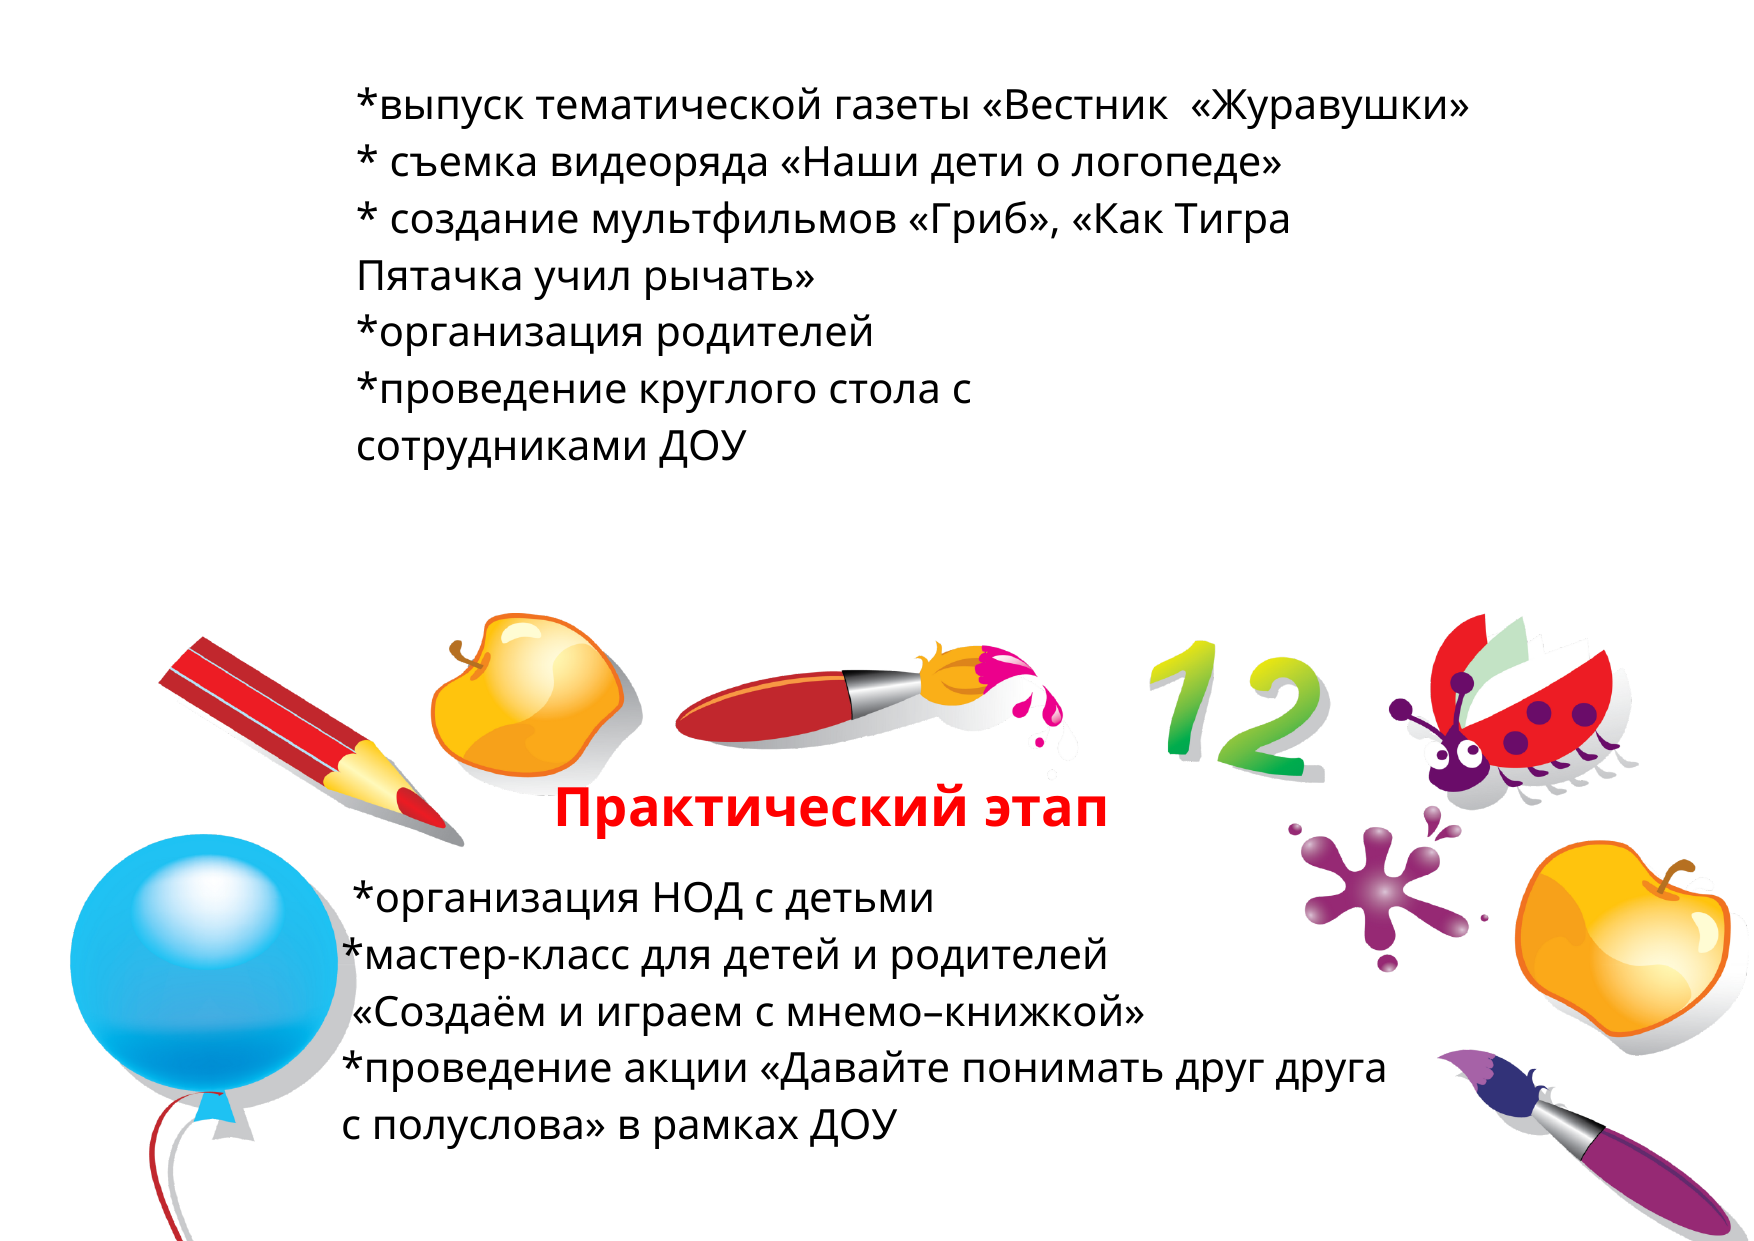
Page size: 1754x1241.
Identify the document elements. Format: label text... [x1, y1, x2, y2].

text *проведение круглого стола с [356, 359, 1433, 416]
text * создание мультфильмов «Гриб», «Как Тигра Пятачка учил рычать» [356, 188, 1433, 302]
text *организация НОД с детьми [341, 868, 1419, 925]
text сотрудниками ДОУ [356, 416, 1433, 472]
text Практический этап [370, 769, 1492, 842]
text *проведение акции «Давайте понимать друг друга с полуслова» в рамках ДОУ [341, 1038, 1419, 1152]
text *организация родителей [356, 302, 1433, 359]
text *выпуск тематической газеты «Вестник «Журавушки» [356, 75, 1492, 132]
text «Создаём и играем с мнемо–книжкой» [341, 982, 1419, 1038]
text * съемка видеоряда «Наши дети о логопеде» [356, 132, 1433, 188]
text *мастер-класс для детей и родителей [341, 925, 1419, 982]
picture [18, 613, 1749, 1241]
